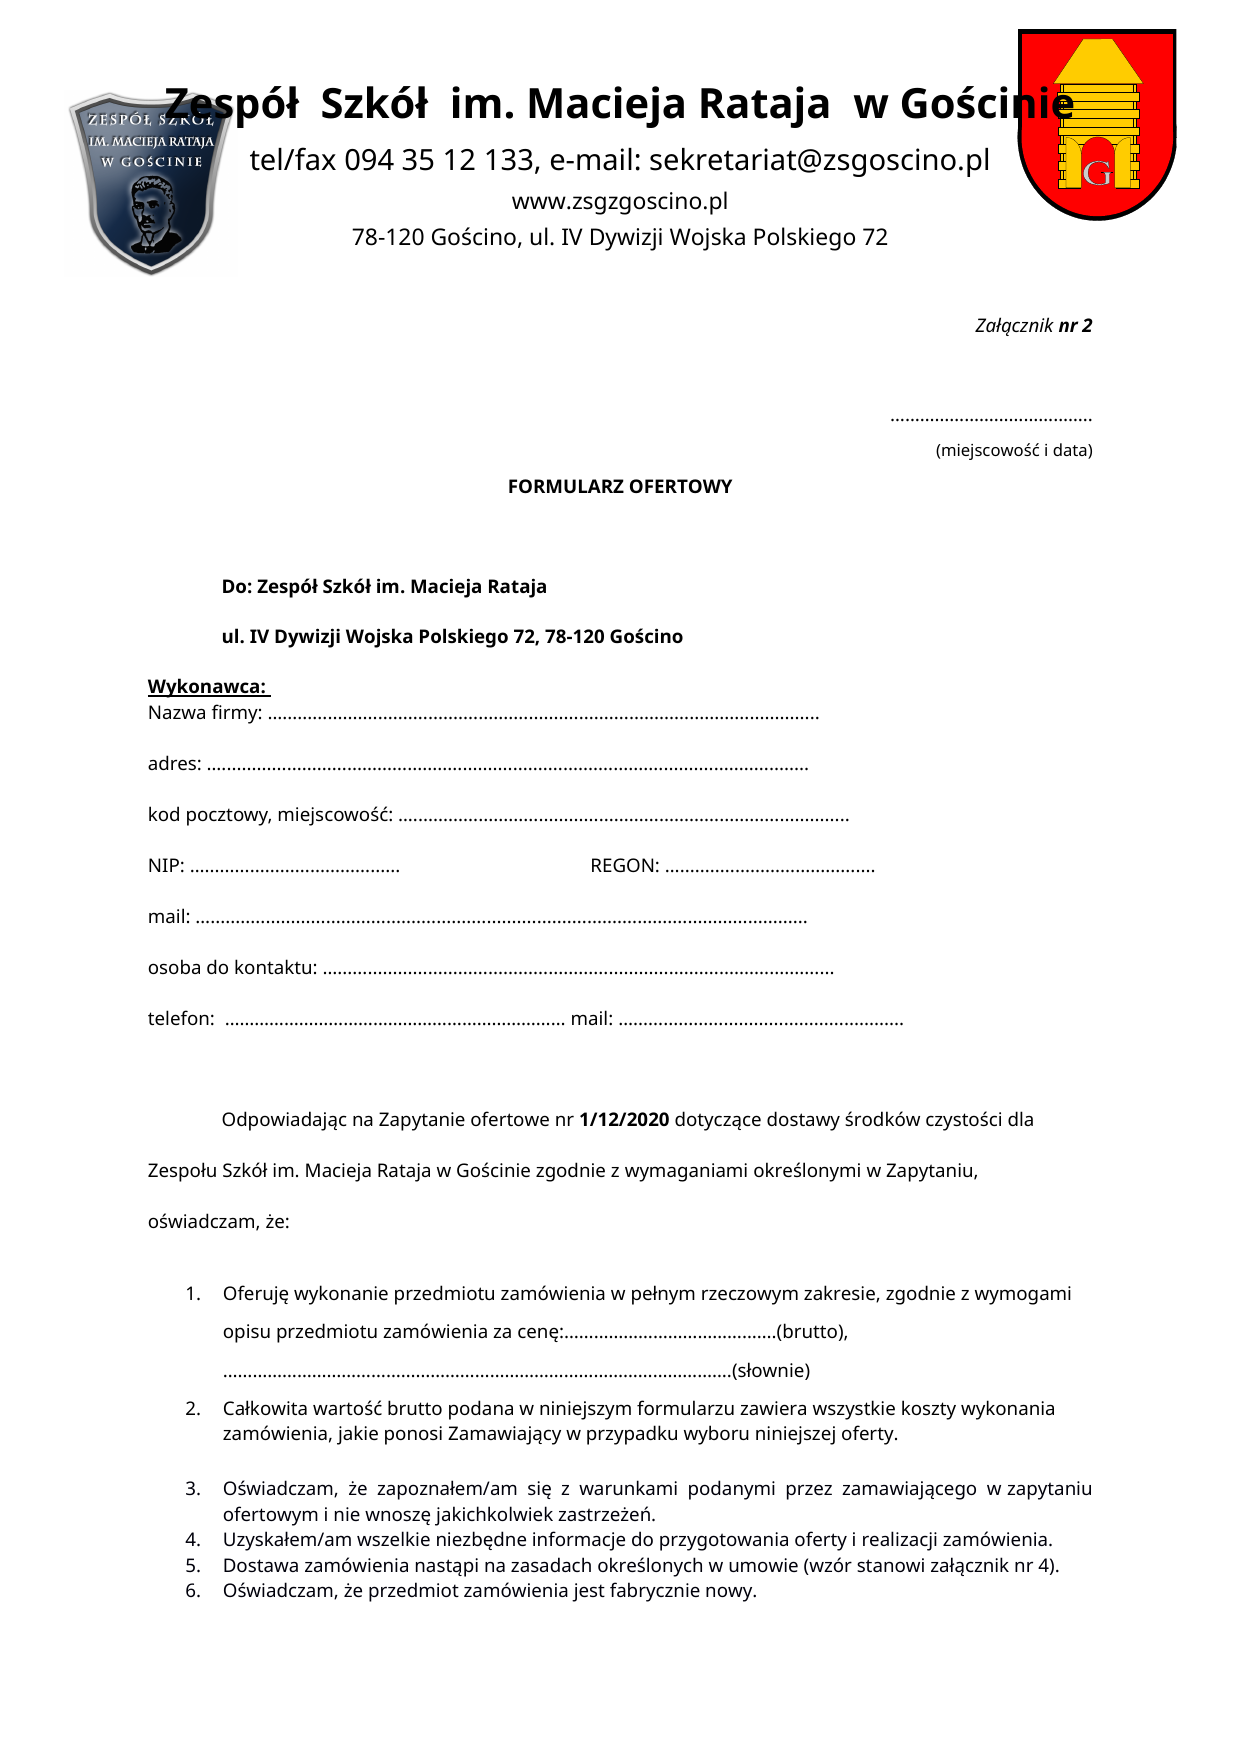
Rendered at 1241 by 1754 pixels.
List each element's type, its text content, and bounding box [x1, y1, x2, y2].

text kod pocztowy, miejscowość: …....................................................................................... [148, 801, 1093, 827]
text telefon: …………………………………………………………… mail: …...................................................... [148, 1005, 1093, 1031]
text (miejscowość i data) [148, 439, 1093, 462]
text Załącznik nr 2 [148, 312, 1093, 338]
list Oświadczam, że zapoznałem/am się z warunkami podanymi przez zamawiającego w zapytaniu ofertowym i nie wnoszę jakichkolwiek zastrzeżeń. [185, 1475, 1093, 1526]
text Nazwa firmy: …........................................................................................................... [148, 699, 1093, 724]
list Uzyskałem/am wszelkie niezbędne informacje do przygotowania oferty i realizacji zamówienia. [185, 1526, 1093, 1552]
text FORMULARZ OFERTOWY [148, 473, 1093, 499]
text Wykonawca: [148, 673, 1093, 699]
list Oświadczam, że przedmiot zamówienia jest fabrycznie nowy. [185, 1577, 1093, 1603]
list ………………………………………………………………………………………….(słownie) [223, 1357, 1093, 1382]
list Oferuję wykonanie przedmiotu zamówienia w pełnym rzeczowym zakresie, zgodnie z wymogami opisu przedmiotu zamówienia za cenę:…………………………………….(brutto), [185, 1280, 1093, 1344]
picture [63, 90, 239, 277]
text mail: …....................................................................................................................... [148, 903, 1093, 929]
text NIP: …....................................... REGON: …....................................... [148, 852, 1093, 878]
text adres: …..................................................................................................................... [148, 750, 1093, 776]
list Dostawa zamówienia nastąpi na zasadach określonych w umowie (wzór stanowi załącznik nr 4). [185, 1552, 1093, 1577]
text osoba do kontaktu: …................................................................................................... [148, 954, 1093, 980]
text ………………………………….. [148, 401, 1093, 426]
text ul. IV Dywizji Wojska Polskiego 72, 78-120 Gościno [148, 623, 1093, 649]
text Do: Zespół Szkół im. Macieja Rataja [148, 573, 1093, 599]
text Odpowiadając na Zapytanie ofertowe nr 1/12/2020 dotyczące dostawy środków czystości dla Zespołu Szkół im. Macieja Rataja w Gościnie zgodnie z wymaganiami określonymi w Zapytaniu, oświadczam, że: [148, 1106, 1093, 1234]
list Całkowita wartość brutto podana w niniejszym formularzu zawiera wszystkie koszty wykonania zamówienia, jakie ponosi Zamawiający w przypadku wyboru niniejszej oferty. [185, 1395, 1093, 1446]
